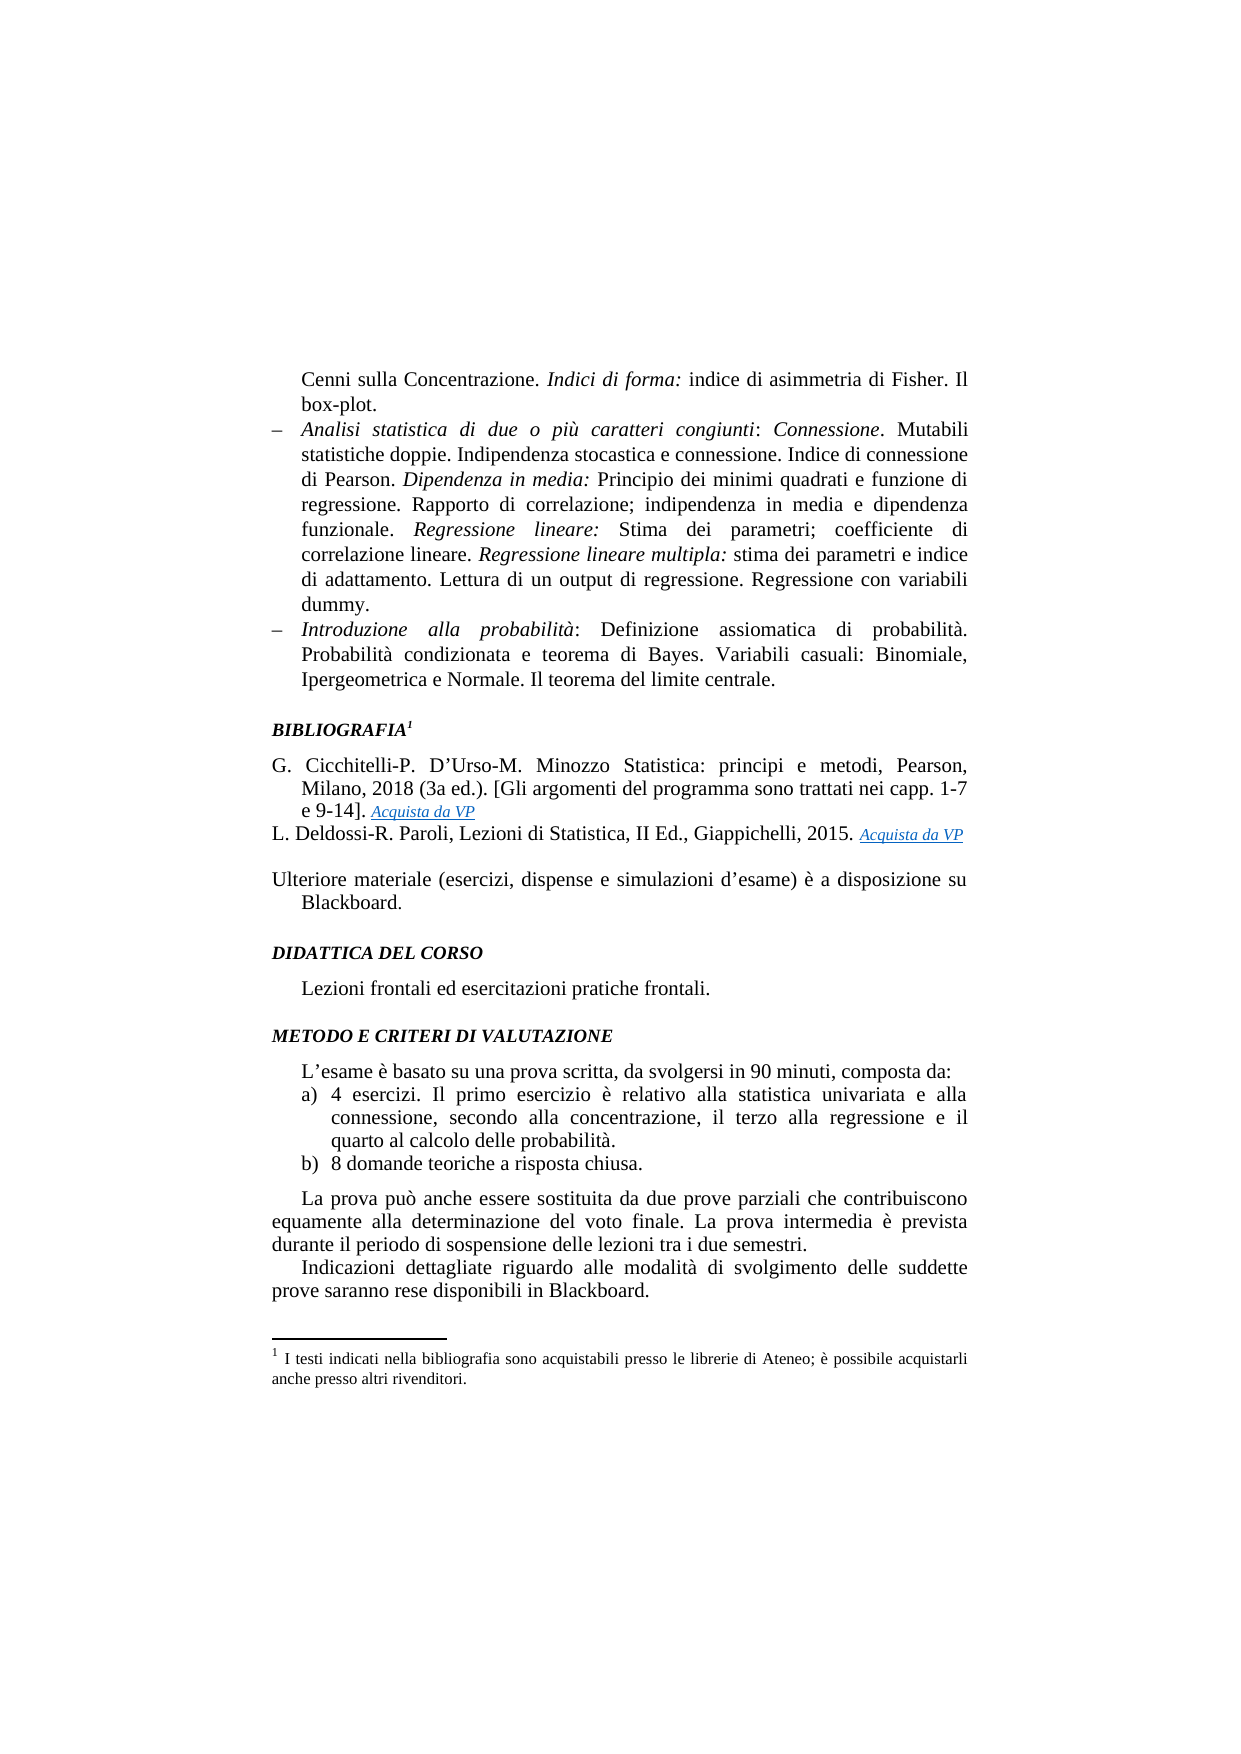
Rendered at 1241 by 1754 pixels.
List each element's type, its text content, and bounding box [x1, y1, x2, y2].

text L’esame è basato su una prova scritta, da svolgersi in 90 minuti, composta da: [272, 1060, 968, 1083]
text G. Cicchitelli-P. D’Urso-M. Minozzo Statistica: principi e metodi, Pearson, Milano, 2018 (3a ed.). [Gli argomenti del programma sono trattati nei capp. 1-7 e 9-14]. Acquista da VP [272, 754, 968, 822]
text La prova può anche essere sostituita da due prove parziali che contribuiscono equamente alla determinazione del voto finale. La prova intermedia è prevista durante il periodo di sospensione delle lezioni tra i due semestri. [272, 1187, 968, 1256]
text BIBLIOGRAFIA [272, 716, 968, 741]
text Lezioni frontali ed esercitazioni pratiche frontali. [272, 977, 968, 999]
text b) 8 domande teoriche a risposta chiusa. [301, 1152, 968, 1174]
text a) 4 esercizi. Il primo esercizio è relativo alla statistica univariata e alla connessione, secondo alla concentrazione, il terzo alla regressione e il quarto al calcolo delle probabilità. [301, 1083, 968, 1152]
text – Analisi statistica di due o più caratteri congiunti: Connessione. Mutabili statistiche doppie. Indipendenza stocastica e connessione. Indice di connessione di Pearson. Dipendenza in media: Principio dei minimi quadrati e funzione di regressione. Rapporto di correlazione; indipendenza in media e dipendenza funzionale. Regressione lineare: Stima dei parametri; coefficiente di correlazione lineare. Regressione lineare multipla: stima dei parametri e indice di adattamento. Lettura di un output di regressione. Regressione con variabili dummy. [272, 416, 968, 616]
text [272, 366, 968, 416]
text METODO E CRITERI DI VALUTAZIONE [272, 1024, 968, 1047]
text – Introduzione alla probabilità: Definizione assiomatica di probabilità. Probabilità condizionata e teorema di Bayes. Variabili casuali: Binomiale, Ipergeometrica e Normale. Il teorema del limite centrale. [272, 616, 968, 691]
text L. Deldossi-R. Paroli, Lezioni di Statistica, II Ed., Giappichelli, 2015. Acquista da VP [272, 822, 968, 845]
text Ulteriore materiale (esercizi, dispense e simulazioni d’esame) è a disposizione su Blackboard. [272, 868, 968, 914]
text DIDATTICA DEL CORSO [272, 939, 968, 964]
text Indicazioni dettagliate riguardo alle modalità di svolgimento delle suddette prove saranno rese disponibili in Blackboard. [272, 1256, 968, 1302]
